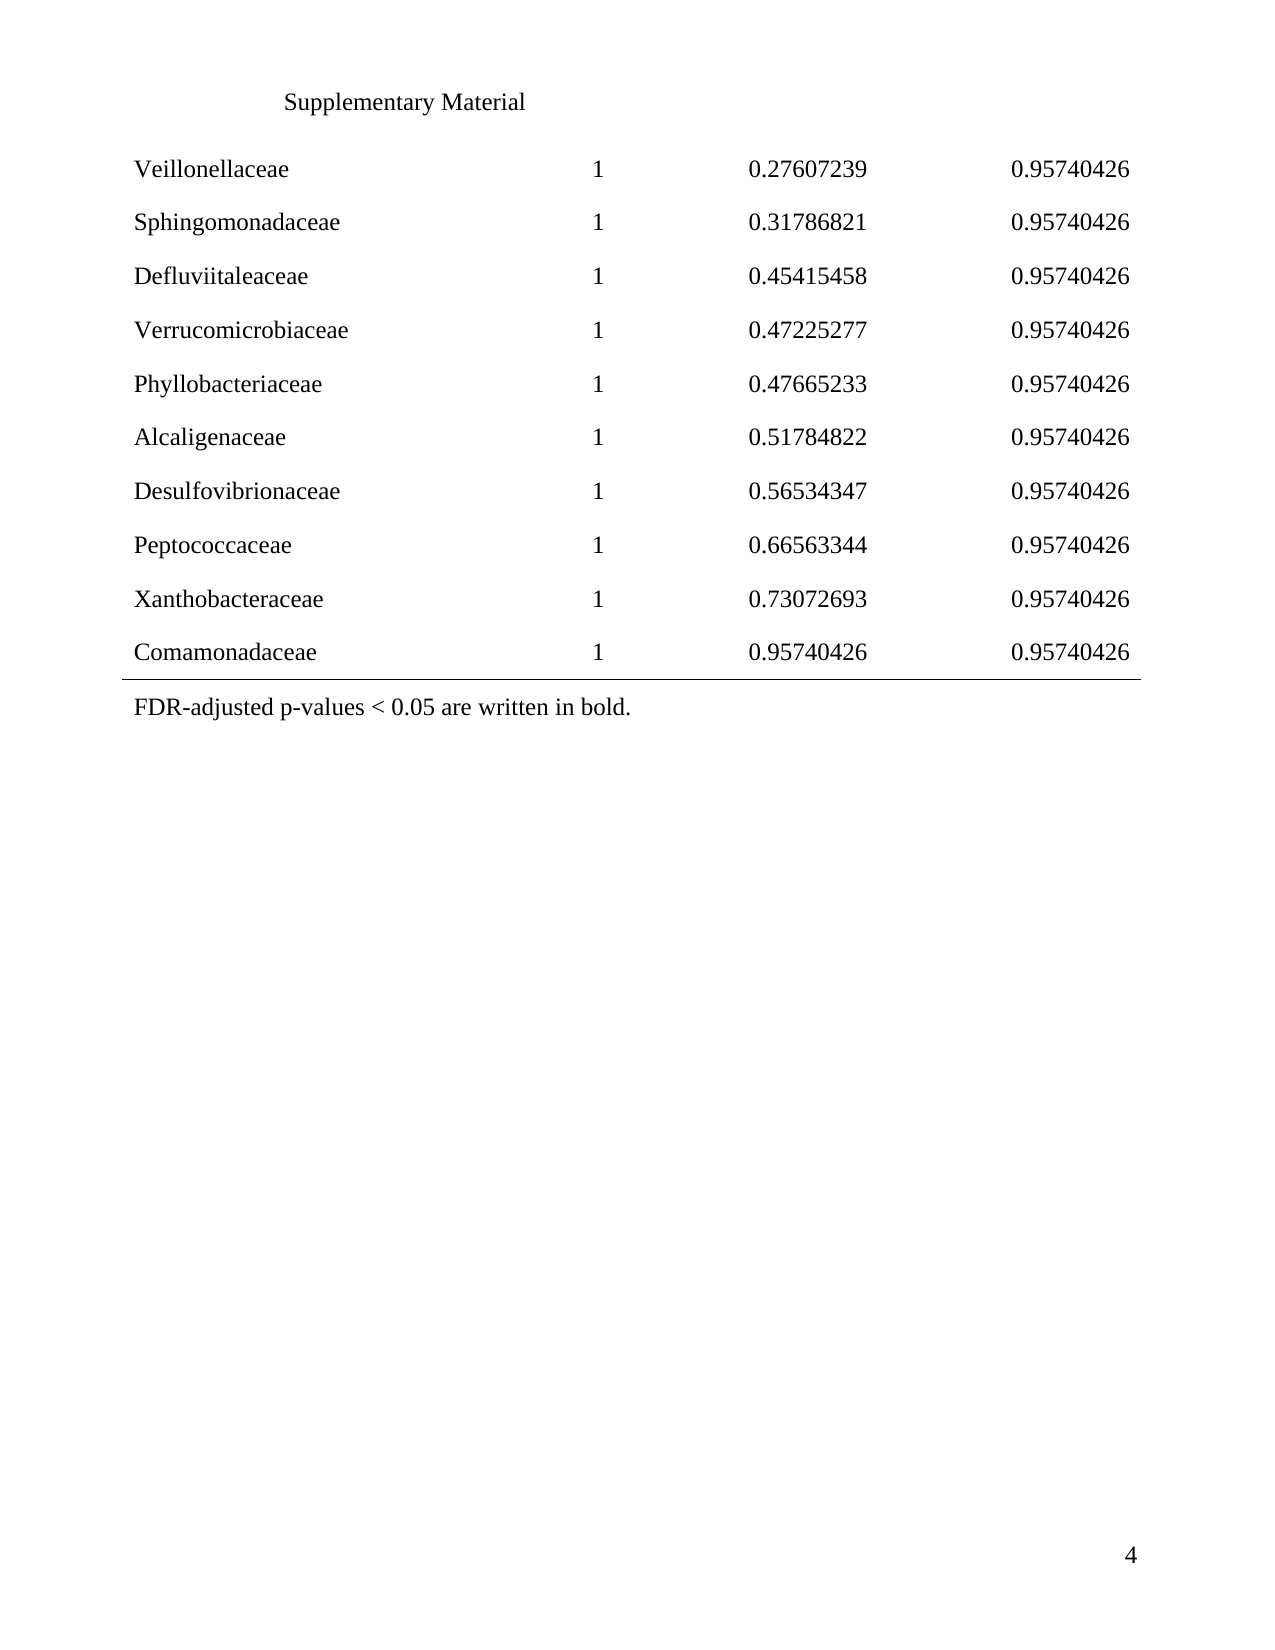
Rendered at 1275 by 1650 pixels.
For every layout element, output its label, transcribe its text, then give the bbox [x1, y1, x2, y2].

table_cell 1 [478, 625, 616, 679]
table_cell 0.95740426 [878, 464, 1141, 517]
table_cell 1 [478, 518, 616, 571]
table_cell Alcaligenaceae [122, 410, 478, 464]
table_cell 0.95740426 [616, 625, 878, 679]
table_cell 0.95740426 [878, 571, 1141, 625]
table_cell 0.95740426 [878, 141, 1141, 195]
table_cell Phyllobacteriaceae [122, 356, 478, 410]
table_cell Veillonellaceae [122, 141, 478, 195]
table_cell 0.27607239 [616, 141, 878, 195]
table_cell 0.56534347 [616, 464, 878, 517]
table_cell 0.95740426 [878, 303, 1141, 356]
table_cell 1 [478, 356, 616, 410]
table_cell 1 [478, 195, 616, 249]
table_cell 1 [478, 410, 616, 464]
table_cell 0.47225277 [616, 303, 878, 356]
table_cell Comamonadaceae [122, 625, 478, 679]
table_cell Desulfovibrionaceae [122, 464, 478, 517]
table_cell 0.95740426 [878, 249, 1141, 302]
table_cell 0.95740426 [878, 195, 1141, 249]
table_cell 0.95740426 [878, 518, 1141, 571]
table_cell 0.95740426 [878, 356, 1141, 410]
table_cell 0.73072693 [616, 571, 878, 625]
table_cell Peptococcaceae [122, 518, 478, 571]
table_cell 0.45415458 [616, 249, 878, 302]
table_cell 0.95740426 [878, 410, 1141, 464]
table_cell 0.31786821 [616, 195, 878, 249]
table_cell 0.66563344 [616, 518, 878, 571]
table_cell Xanthobacteraceae [122, 571, 478, 625]
table_cell 1 [478, 249, 616, 302]
table_cell 1 [478, 464, 616, 517]
table_cell Verrucomicrobiaceae [122, 303, 478, 356]
text FDR-adjusted p-values < 0.05 are written in bold. [133, 692, 1152, 721]
table_cell Sphingomonadaceae [122, 195, 478, 249]
table_cell 1 [478, 141, 616, 195]
table_cell 0.95740426 [878, 625, 1141, 679]
table_cell 1 [478, 303, 616, 356]
table_cell Defluviitaleaceae [122, 249, 478, 302]
table_cell 0.47665233 [616, 356, 878, 410]
table_cell 0.51784822 [616, 410, 878, 464]
table_cell 1 [478, 571, 616, 625]
